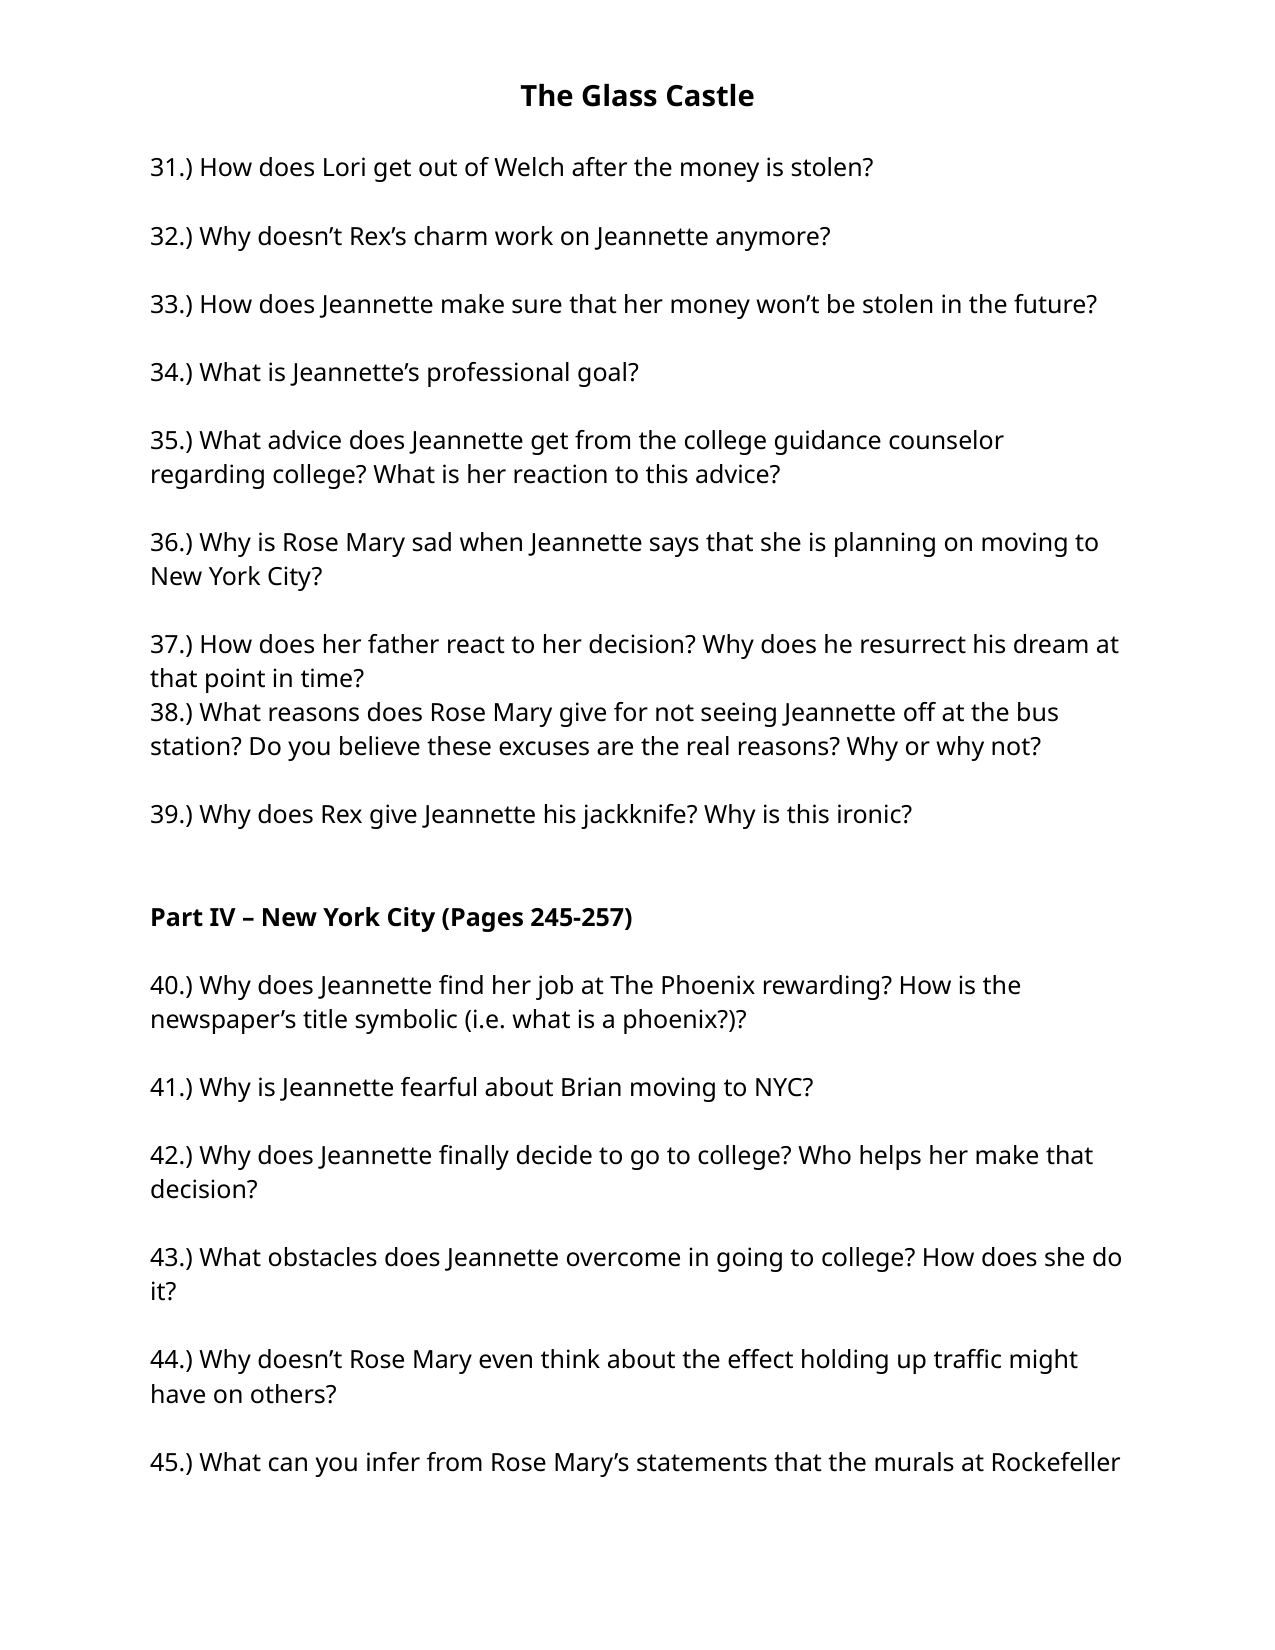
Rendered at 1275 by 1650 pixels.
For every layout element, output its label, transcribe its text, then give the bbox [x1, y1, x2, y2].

text 39.) Why does Rex give Jeannette his jackknife? Why is this ironic? [150, 797, 1125, 831]
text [150, 1444, 1125, 1478]
text 44.) Why doesn’t Rose Mary even think about the effect holding up traffic might have on others? [150, 1342, 1125, 1410]
text 32.) Why doesn’t Rex’s charm work on Jeannette anymore? [150, 218, 1125, 252]
text 38.) What reasons does Rose Mary give for not seeing Jeannette off at the bus station? Do you believe these excuses are the real reasons? Why or why not? [150, 695, 1125, 763]
text 42.) Why does Jeannette finally decide to go to college? Who helps her make that decision? [150, 1138, 1125, 1206]
text 31.) How does Lori get out of Welch after the money is stolen? [150, 150, 1125, 184]
text 36.) Why is Rose Mary sad when Jeannette says that she is planning on moving to New York City? [150, 525, 1125, 593]
text 34.) What is Jeannette’s professional goal? [150, 354, 1125, 388]
text 37.) How does her father react to her decision? Why does he resurrect his dream at that point in time? [150, 627, 1125, 695]
text Part IV – New York City (Pages 245-257) [150, 899, 1125, 933]
text 33.) How does Jeannette make sure that her money won’t be stolen in the future? [150, 286, 1125, 320]
text 41.) Why is Jeannette fearful about Brian moving to NYC? [150, 1070, 1125, 1104]
text 40.) Why does Jeannette find her job at The Phoenix rewarding? How is the newspaper’s title symbolic (i.e. what is a phoenix?)? [150, 967, 1125, 1036]
text 43.) What obstacles does Jeannette overcome in going to college? How does she do it? [150, 1240, 1125, 1308]
text 35.) What advice does Jeannette get from the college guidance counselor regarding college? What is her reaction to this advice? [150, 422, 1125, 491]
